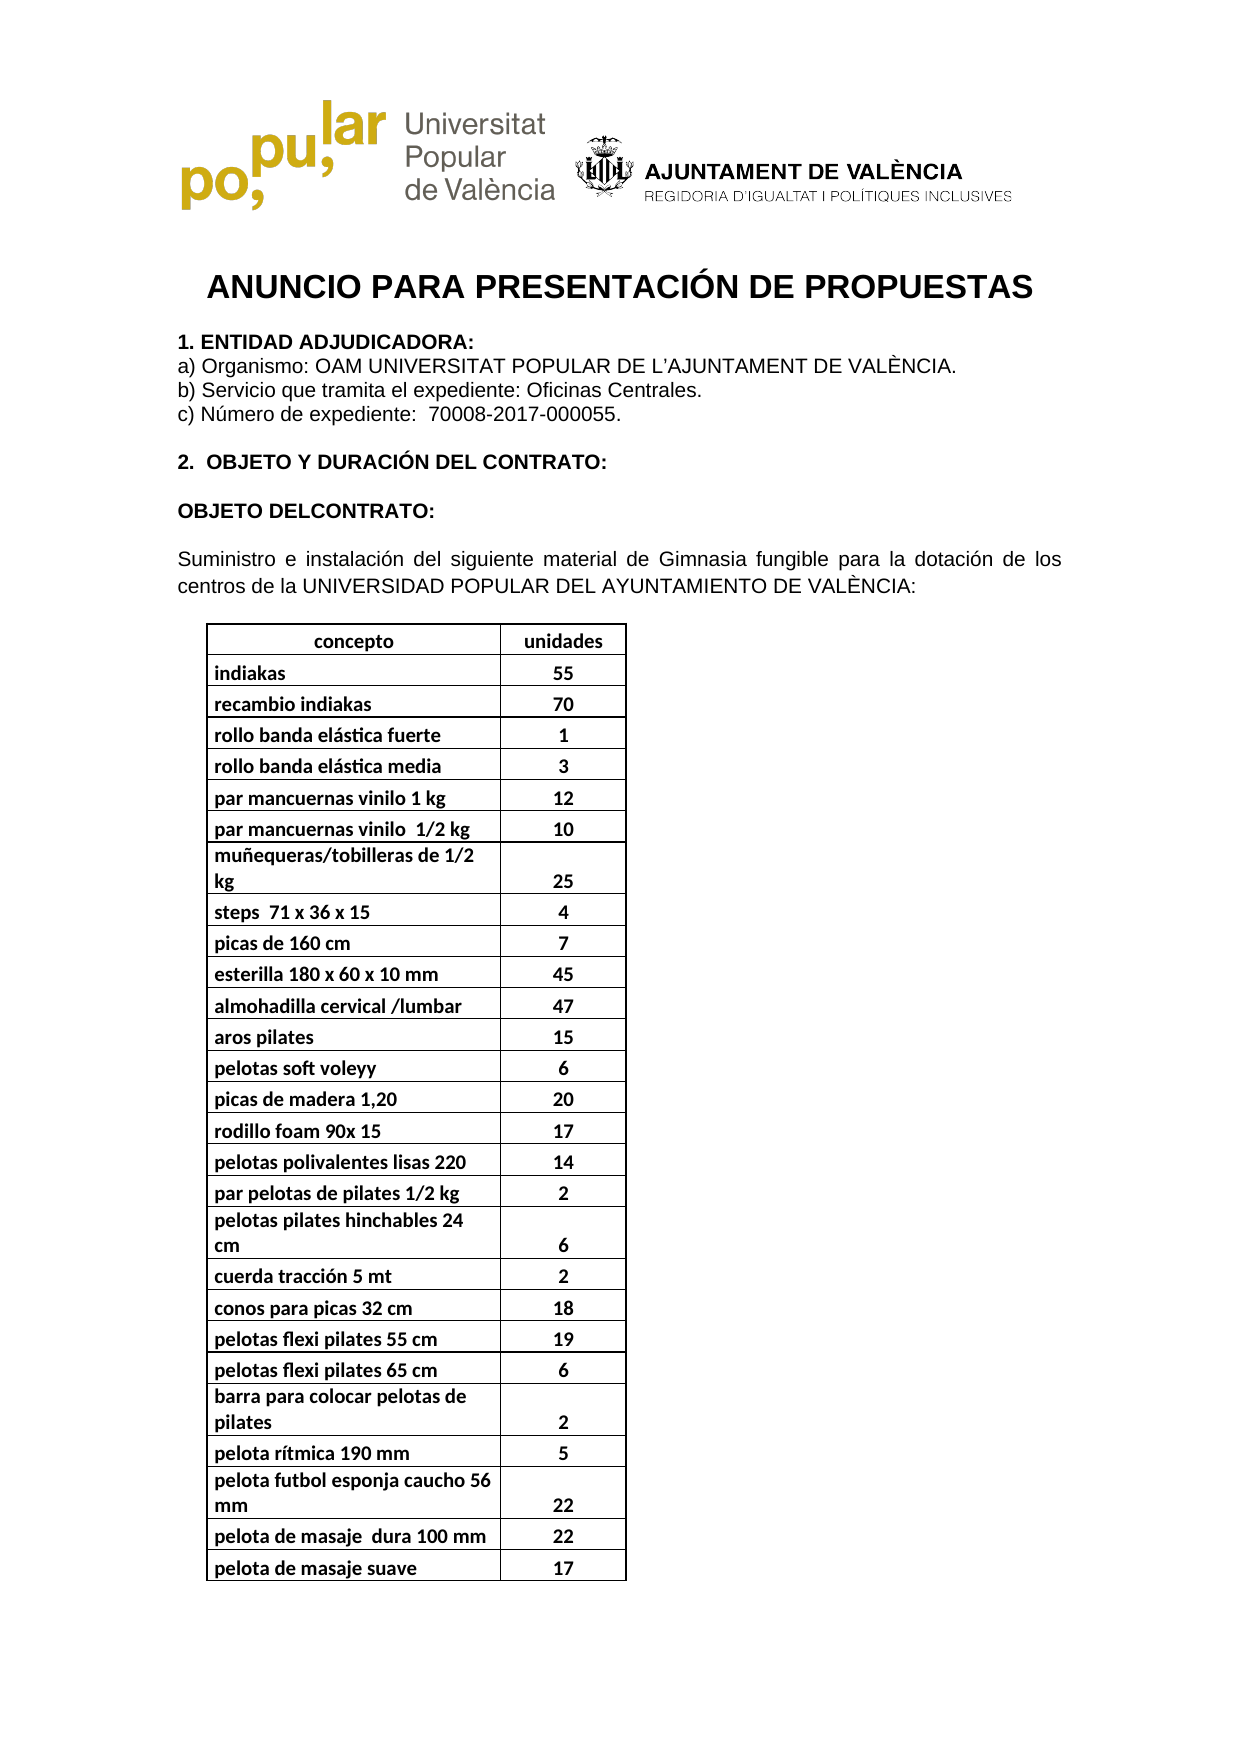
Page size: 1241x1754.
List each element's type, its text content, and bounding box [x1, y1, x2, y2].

text 1. ENTIDAD ADJUDICADORA: [177, 330, 1063, 354]
table_cell indiakas [208, 655, 500, 685]
table_cell rollo banda elástica fuerte [208, 718, 500, 748]
table_cell 22 [501, 1519, 625, 1549]
table_cell 6 [501, 1051, 625, 1081]
table_cell 25 [501, 843, 625, 893]
table_cell 17 [501, 1113, 625, 1143]
table_cell 18 [501, 1290, 625, 1320]
table_cell 14 [501, 1144, 625, 1174]
table_cell picas de 160 cm [208, 926, 500, 956]
table_cell 4 [501, 894, 625, 924]
picture [575, 135, 1012, 202]
table_cell pelotas flexi pilates 65 cm [208, 1353, 500, 1383]
table_cell pelotas flexi pilates 55 cm [208, 1321, 500, 1351]
table_cell cuerda tracción 5 mt [208, 1259, 500, 1289]
table_cell pelotas polivalentes lisas 220 [208, 1144, 500, 1174]
table_cell 17 [501, 1550, 625, 1580]
table_cell 19 [501, 1321, 625, 1351]
table_cell pelotas pilates hinchables 24 cm [208, 1207, 500, 1258]
table_cell 12 [501, 780, 625, 810]
table_cell pelota de masaje suave [208, 1550, 500, 1580]
table_cell 70 [501, 686, 625, 716]
table_cell almohadilla cervical /lumbar [208, 988, 500, 1018]
table_cell pelota futbol esponja caucho 56 mm [208, 1467, 500, 1518]
table_cell barra para colocar pelotas de pilates [208, 1384, 500, 1434]
table_cell rollo banda elástica media [208, 749, 500, 779]
text Suministro e instalación del siguiente material de Gimnasia fungible para la dotación de los centros de la UNIVERSIDAD POPULAR DEL AYUNTAMIENTO DE VALÈNCIA: [177, 547, 1063, 598]
table_cell muñequeras/tobilleras de 1/2 kg [208, 843, 500, 893]
table_cell 20 [501, 1082, 625, 1112]
table_cell 45 [501, 957, 625, 987]
table_cell par pelotas de pilates 1/2 kg [208, 1176, 500, 1206]
picture [177, 73, 555, 230]
table_cell par mancuernas vinilo 1 kg [208, 780, 500, 810]
table_cell pelota rítmica 190 mm [208, 1436, 500, 1466]
table_cell 6 [501, 1207, 625, 1258]
text b) Servicio que tramita el expediente: Oficinas Centrales. [177, 378, 1063, 402]
table_header unidades [501, 625, 625, 654]
table_cell 10 [501, 811, 625, 841]
table_cell esterilla 180 x 60 x 10 mm [208, 957, 500, 987]
table_cell 22 [501, 1467, 625, 1518]
table_cell 47 [501, 988, 625, 1018]
table_cell 2 [501, 1176, 625, 1206]
table_cell picas de madera 1,20 [208, 1082, 500, 1112]
table_cell conos para picas 32 cm [208, 1290, 500, 1320]
table_cell aros pilates [208, 1019, 500, 1049]
table_cell steps 71 x 36 x 15 [208, 894, 500, 924]
table_cell 15 [501, 1019, 625, 1049]
text 2. OBJETO Y DURACIÓN DEL CONTRATO: [177, 450, 1063, 474]
text OBJETO DELCONTRATO: [177, 498, 1063, 522]
table_cell pelota de masaje dura 100 mm [208, 1519, 500, 1549]
text ANUNCIO PARA PRESENTACIÓN DE PROPUESTAS [177, 268, 1063, 306]
table_cell 55 [501, 655, 625, 685]
table_cell 2 [501, 1259, 625, 1289]
table_header concepto [208, 625, 500, 654]
table_cell recambio indiakas [208, 686, 500, 716]
table_cell 3 [501, 749, 625, 779]
table_cell 7 [501, 926, 625, 956]
table_cell 5 [501, 1436, 625, 1466]
table_cell pelotas soft voleyy [208, 1051, 500, 1081]
text a) Organismo: OAM UNIVERSITAT POPULAR DE L’AJUNTAMENT DE VALÈNCIA. [177, 354, 1063, 378]
text c) Número de expediente: 70008-2017-000055. [177, 402, 1063, 426]
table_cell 6 [501, 1353, 625, 1383]
table_cell 1 [501, 718, 625, 748]
table_cell 2 [501, 1384, 625, 1434]
table_cell rodillo foam 90x 15 [208, 1113, 500, 1143]
table_cell par mancuernas vinilo 1/2 kg [208, 811, 500, 841]
